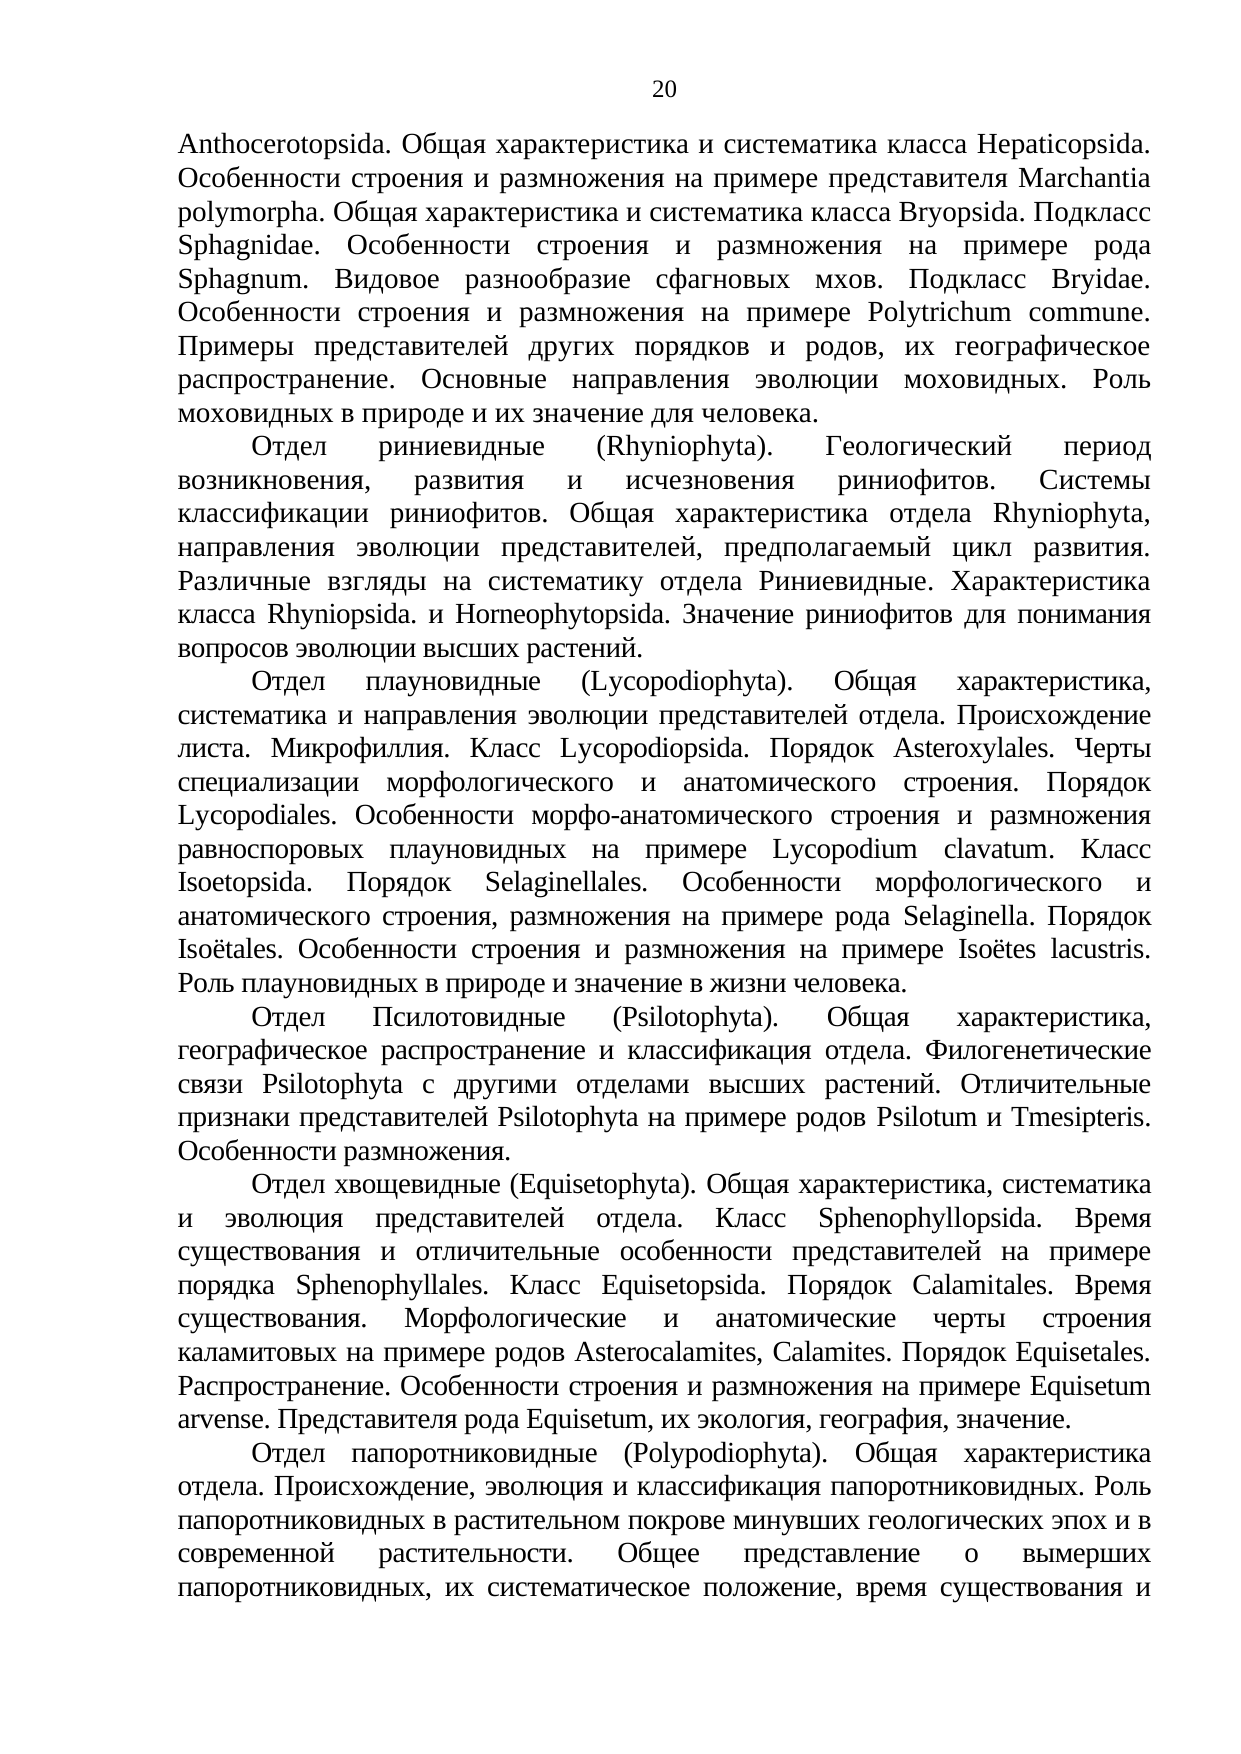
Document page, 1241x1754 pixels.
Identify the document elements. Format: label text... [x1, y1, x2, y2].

text Отдел риниевидные (Rhyniophyta). Геологический период возникновения, развития и исчезновения риниофитов. Системы классификации риниофитов. Общая характеристика отдела Rhyniophyta, направления эволюции представителей, предполагаемый цикл развития. Различные взгляды на систематику отдела Риниевидные. Характеристика класса Rhyniopsida. и Horneophytopsida. Значение риниофитов для понимания вопросов эволюции высших растений. [177, 428, 1152, 663]
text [177, 1435, 1152, 1602]
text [177, 127, 1152, 428]
text Отдел Псилотовидные (Psilotophyta). Общая характеристика, географическое распространение и классификация отдела. Филогенетические связи Psilotophyta с другими отделами высших растений. Отличительные признаки представителей Psilotophyta на примере родов Psilotum и Tmesipteris. Особенности размножения. [177, 999, 1152, 1166]
text Отдел плауновидные (Lycopodiophyta). Общая характеристика, систематика и направления эволюции представителей отдела. Происхождение листа. Микрофиллия. Класс Lycopodiopsida. Порядок Asteroxylales. Черты специализации морфологического и анатомического строения. Порядок Lycopodiales. Особенности морфо-анатомического строения и размножения равноспоровых плауновидных на примере Lycopodium clavatum. Класс Isoetopsida. Порядок Selaginellales. Особенности морфологического и анатомического строения, размножения на примере рода Selaginella. Порядок Isoëtales. Особенности строения и размножения на примере Isoëtes lacustris. Роль плауновидных в природе и значение в жизни человека. [177, 663, 1152, 999]
text Отдел хвощевидные (Equisetophyta). Общая характеристика, систематика и эволюция представителей отдела. Класс Sphenophyllopsida. Время существования и отличительные особенности представителей на примере порядка Sphenophyllales. Класс Equisetopsida. Порядок Calamitales. Время существования. Морфологические и анатомические черты строения каламитовых на примере родов Asterocalamites, Calamites. Порядок Equisetales. Распространение. Особенности строения и размножения на примере Equisetum arvense. Представителя рода Equisetum, их экология, география, значение. [177, 1166, 1152, 1435]
